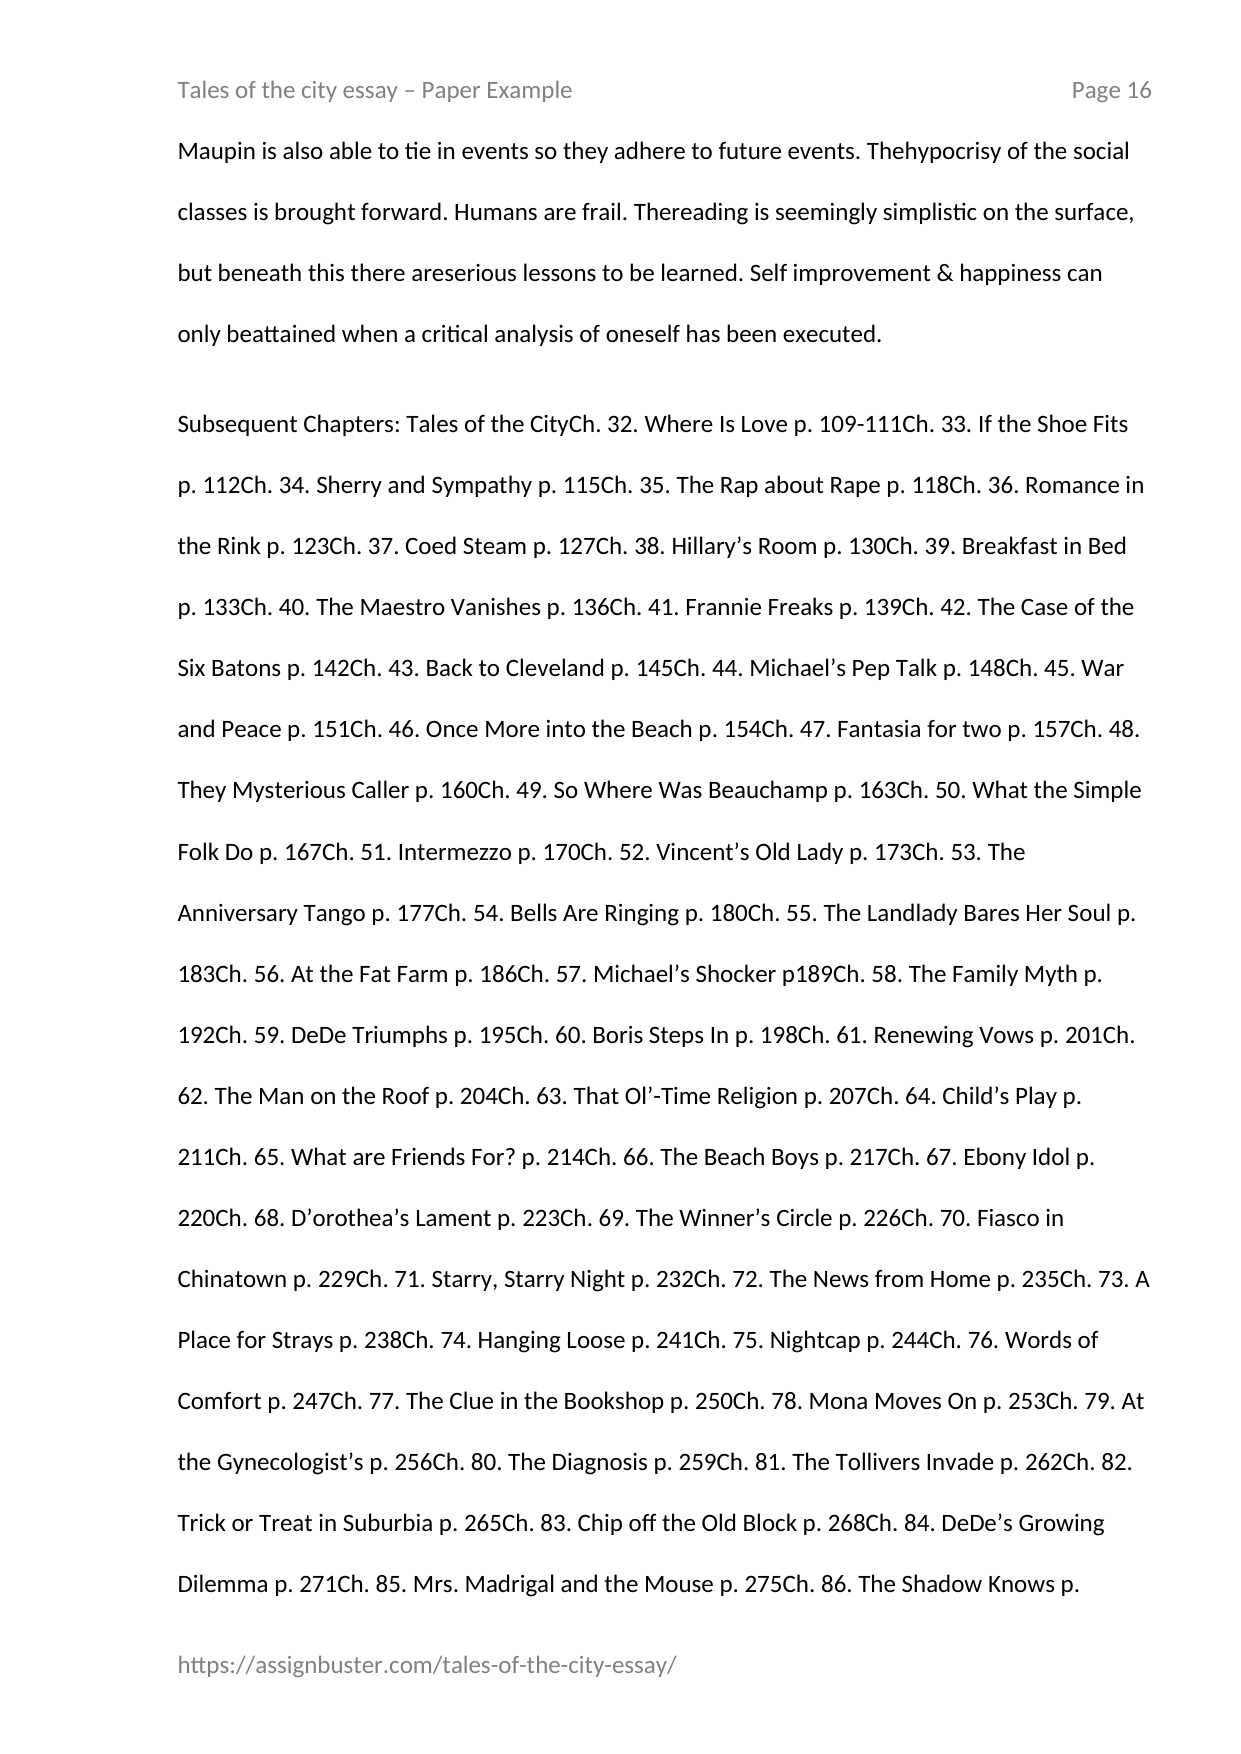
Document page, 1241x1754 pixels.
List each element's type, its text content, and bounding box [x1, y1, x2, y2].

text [177, 408, 1152, 1599]
text Maupin is also able to tie in events so they adhere to future events. Thehypocrisy of the social classes is brought forward. Humans are frail. Thereading is seemingly simplistic on the surface, but beneath this there areserious lessons to be learned. Self improvement & happiness can only beattained when a critical analysis of oneself has been executed. [177, 135, 1152, 348]
